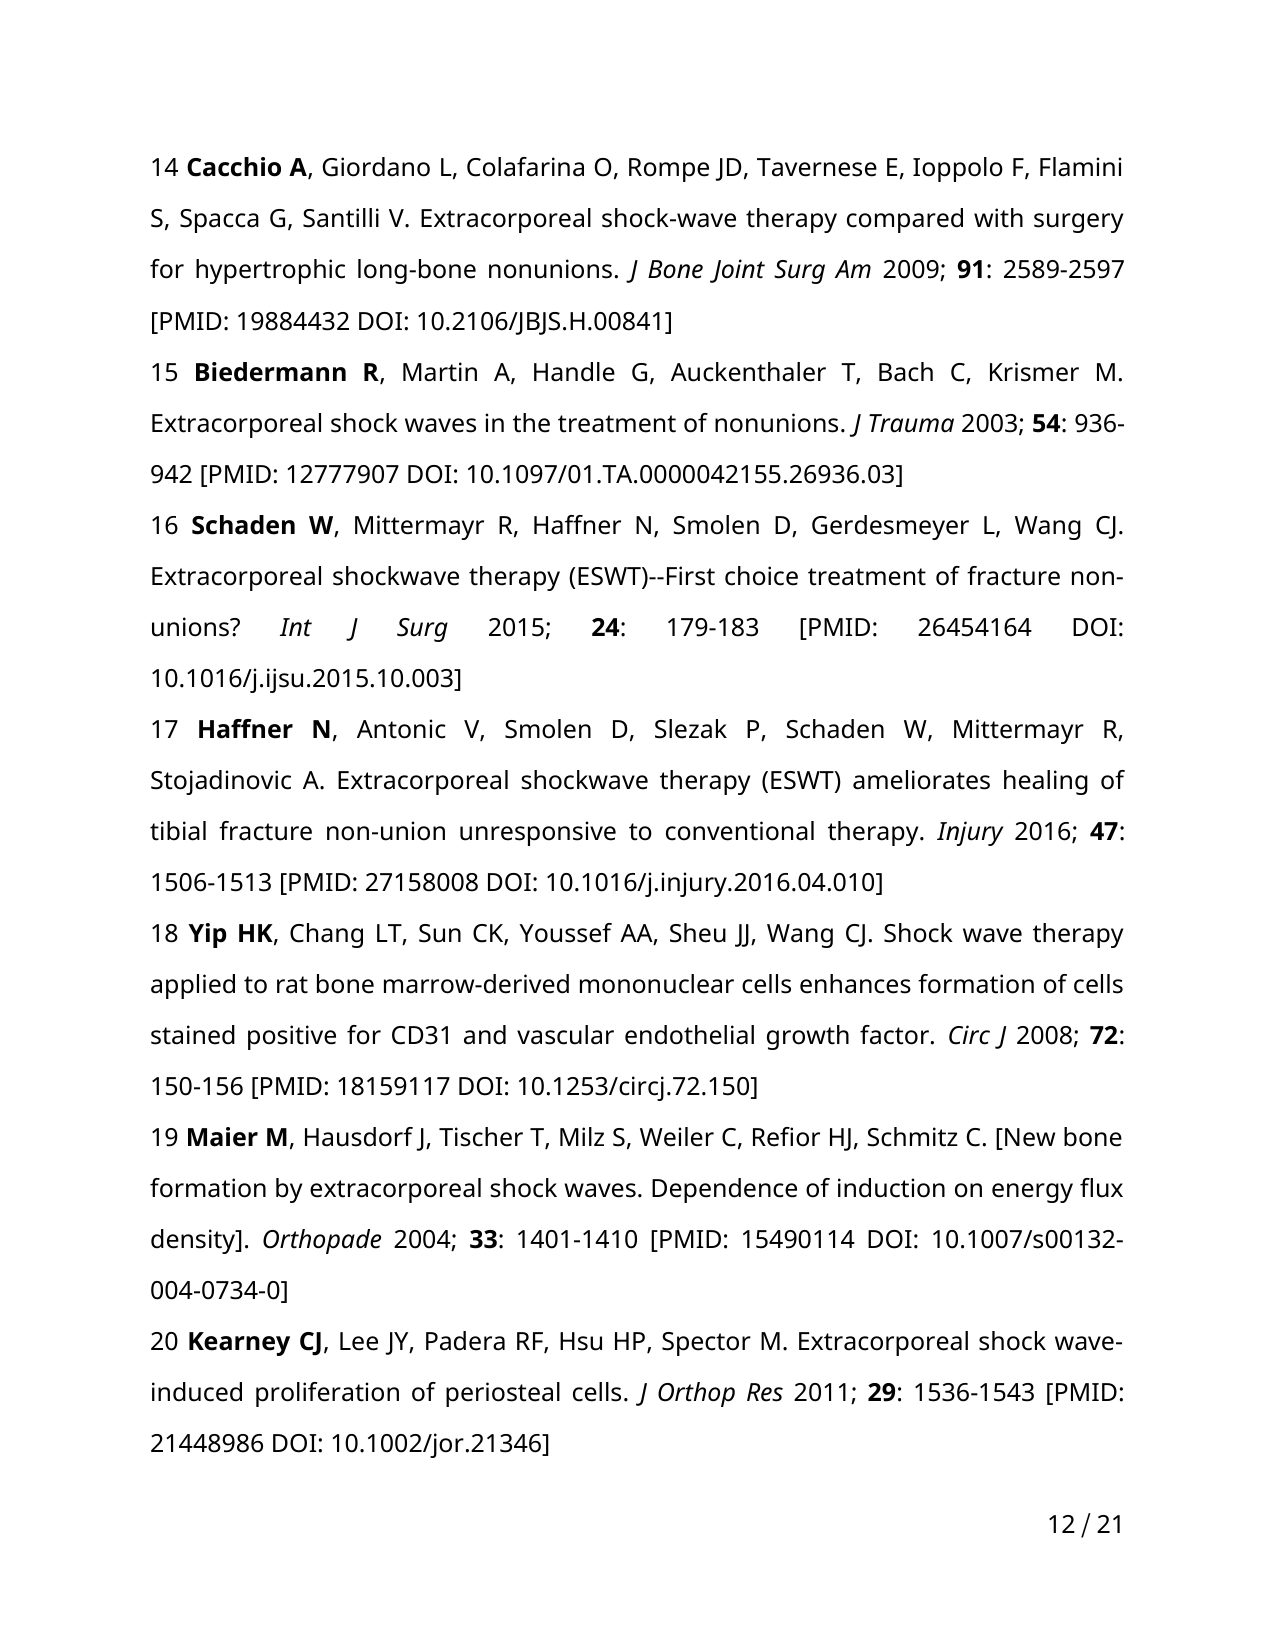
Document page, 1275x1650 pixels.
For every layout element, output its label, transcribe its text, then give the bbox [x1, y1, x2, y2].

text 20 Kearney CJ, Lee JY, Padera RF, Hsu HP, Spector M. Extracorporeal shock wave-induced proliferation of periosteal cells. J Orthop Res 2011; 29: 1536-1543 [PMID: 21448986 DOI: 10.1002/jor.21346] [150, 1324, 1125, 1460]
text 15 Biedermann R, Martin A, Handle G, Auckenthaler T, Bach C, Krismer M. Extracorporeal shock waves in the treatment of nonunions. J Trauma 2003; 54: 936-942 [PMID: 12777907 DOI: 10.1097/01.TA.0000042155.26936.03] [150, 354, 1125, 490]
text 19 Maier M, Hausdorf J, Tischer T, Milz S, Weiler C, Refior HJ, Schmitz C. [New bone formation by extracorporeal shock waves. Dependence of induction on energy flux density]. Orthopade 2004; 33: 1401-1410 [PMID: 15490114 DOI: 10.1007/s00132-004-0734-0] [150, 1120, 1125, 1307]
text 16 Schaden W, Mittermayr R, Haffner N, Smolen D, Gerdesmeyer L, Wang CJ. Extracorporeal shockwave therapy (ESWT)--First choice treatment of fracture non-unions? Int J Surg 2015; 24: 179-183 [PMID: 26454164 DOI: 10.1016/j.ijsu.2015.10.003] [150, 507, 1125, 694]
text 18 Yip HK, Chang LT, Sun CK, Youssef AA, Sheu JJ, Wang CJ. Shock wave therapy applied to rat bone marrow-derived mononuclear cells enhances formation of cells stained positive for CD31 and vascular endothelial growth factor. Circ J 2008; 72: 150-156 [PMID: 18159117 DOI: 10.1253/circj.72.150] [150, 916, 1125, 1103]
text 17 Haffner N, Antonic V, Smolen D, Slezak P, Schaden W, Mittermayr R, Stojadinovic A. Extracorporeal shockwave therapy (ESWT) ameliorates healing of tibial fracture non-union unresponsive to conventional therapy. Injury 2016; 47: 1506-1513 [PMID: 27158008 DOI: 10.1016/j.injury.2016.04.010] [150, 711, 1125, 899]
text 14 Cacchio A, Giordano L, Colafarina O, Rompe JD, Tavernese E, Ioppolo F, Flamini S, Spacca G, Santilli V. Extracorporeal shock-wave therapy compared with surgery for hypertrophic long-bone nonunions. J Bone Joint Surg Am 2009; 91: 2589-2597 [PMID: 19884432 DOI: 10.2106/JBJS.H.00841] [150, 150, 1125, 337]
